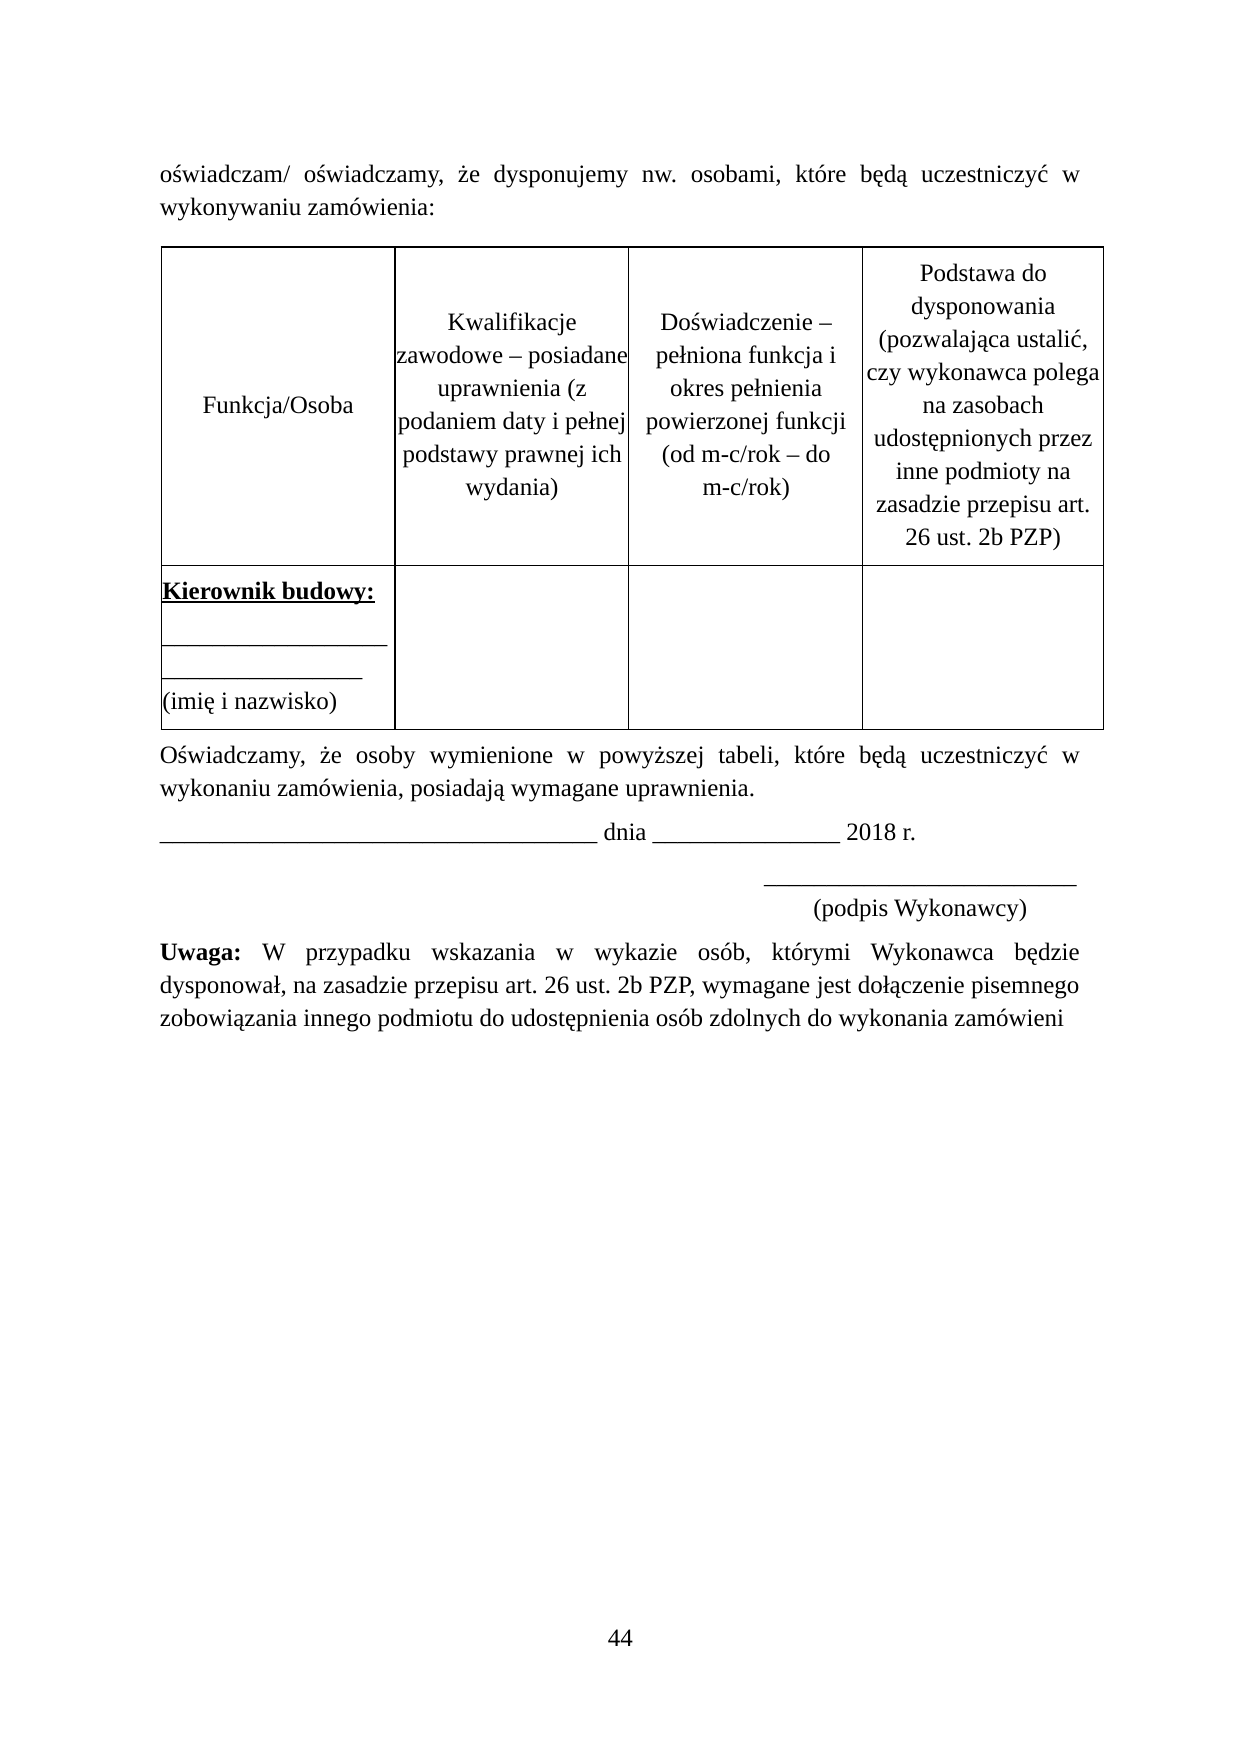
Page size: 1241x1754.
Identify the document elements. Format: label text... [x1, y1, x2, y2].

text Uwaga: W przypadku wskazania w wykazie osób, którymi Wykonawca będzie dysponował, na zasadzie przepisu art. 26 ust. 2b PZP, wymagane jest dołączenie pisemnego zobowiązania innego podmiotu do udostępnienia osób zdolnych do wykonania zamówieni [159, 937, 1081, 1032]
text _________________________ (podpis Wykonawcy) [759, 860, 1081, 922]
table_header Kwalifikacje zawodowe – posiadane uprawnienia (z podaniem daty i pełnej podstawy prawnej ich wydania) [396, 248, 628, 565]
text ___________________________________ dnia _______________ 2018 r. [159, 817, 1081, 846]
table_header Funkcja/Osoba [162, 248, 394, 565]
table_cell [629, 566, 862, 729]
table_cell Kierownik budowy: __________________________________ (imię i nazwisko) [162, 566, 394, 729]
table_cell [863, 566, 1103, 729]
table_header Podstawa do dysponowania (pozwalająca ustalić, czy wykonawca polega na zasobach udostępnionych przez inne podmioty na zasadzie przepisu art. 26 ust. 2b PZP) [863, 248, 1103, 565]
table_cell [396, 566, 628, 729]
table_header Doświadczenie – pełniona funkcja i okres pełnienia powierzonej funkcji (od m-c/rok – do m-c/rok) [629, 248, 862, 565]
text Oświadczamy, że osoby wymienione w powyższej tabeli, które będą uczestniczyć w wykonaniu zamówienia, posiadają wymagane uprawnienia. [159, 740, 1081, 802]
text oświadczam/ oświadczamy, że dysponujemy nw. osobami, które będą uczestniczyć w wykonywaniu zamówienia: [159, 159, 1081, 221]
